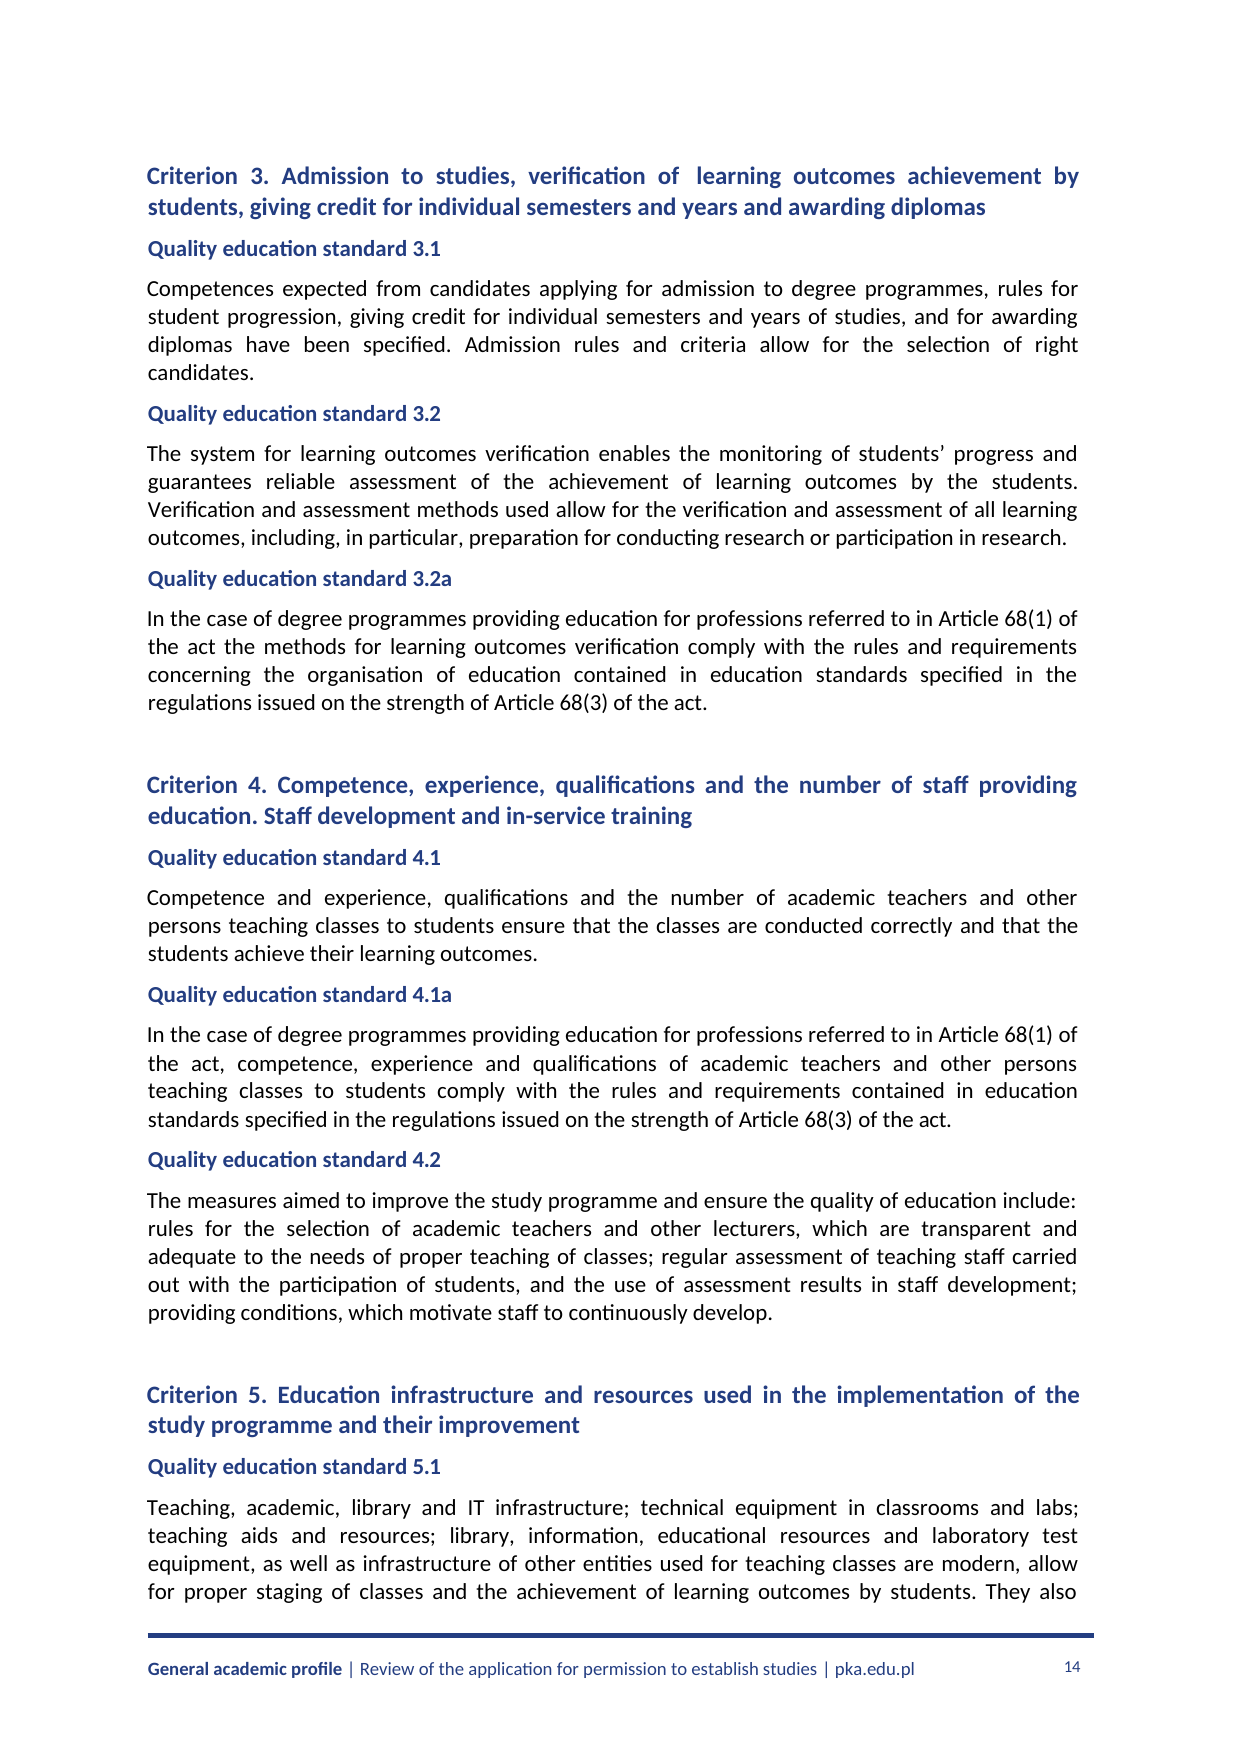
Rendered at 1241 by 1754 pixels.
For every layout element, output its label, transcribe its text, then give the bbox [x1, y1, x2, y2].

text Quality education standard 3.1 [148, 234, 1093, 262]
text Quality education standard 5.1 [148, 1452, 1093, 1480]
text Competence and experience, qualifications and the number of academic teachers and other persons teaching classes to students ensure that the classes are conducted correctly and that the students achieve their learning outcomes. [147, 883, 1079, 968]
text In the case of degree programmes providing education for professions referred to in Article 68(1) of the act, competence, experience and qualifications of academic teachers and other persons teaching classes to students comply with the rules and requirements contained in education standards specified in the regulations issued on the strength of Article 68(3) of the act. [147, 1021, 1079, 1133]
text The system for learning outcomes verification enables the monitoring of students’ progress and guarantees reliable assessment of the achievement of learning outcomes by the students. Verification and assessment methods used allow for the verification and assessment of all learning outcomes, including, in particular, preparation for conducting research or participation in research. [147, 439, 1079, 551]
text Quality education standard 4.2 [148, 1145, 1093, 1173]
text Criterion 3. Admission to studies, verification of learning outcomes achievement by students, giving credit for individual semesters and years and awarding diplomas [147, 160, 1079, 221]
text The measures aimed to improve the study programme and ensure the quality of education include: rules for the selection of academic teachers and other lecturers, which are transparent and adequate to the needs of proper teaching of classes; regular assessment of teaching staff carried out with the participation of students, and the use of assessment results in staff development; providing conditions, which motivate staff to continuously develop. [147, 1186, 1079, 1326]
text Quality education standard 4.1a [148, 980, 1093, 1008]
text Criterion 5. Education infrastructure and resources used in the implementation of the study programme and their improvement [147, 1379, 1080, 1440]
text Competences expected from candidates applying for admission to degree programmes, rules for student progression, giving credit for individual semesters and years of studies, and for awarding diplomas have been specified. Admission rules and criteria allow for the selection of right candidates. [147, 274, 1079, 386]
text In the case of degree programmes providing education for professions referred to in Article 68(1) of the act the methods for learning outcomes verification comply with the rules and requirements concerning the organisation of education contained in education standards specified in the regulations issued on the strength of Article 68(3) of the act. [147, 604, 1079, 716]
text Criterion 4. Competence, experience, qualifications and the number of staff providing education. Staff development and in-service training [147, 769, 1079, 831]
text Quality education standard 3.2 [148, 399, 1093, 427]
text Quality education standard 3.2a [148, 564, 1093, 592]
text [147, 1493, 1079, 1605]
text Quality education standard 4.1 [148, 843, 1093, 871]
